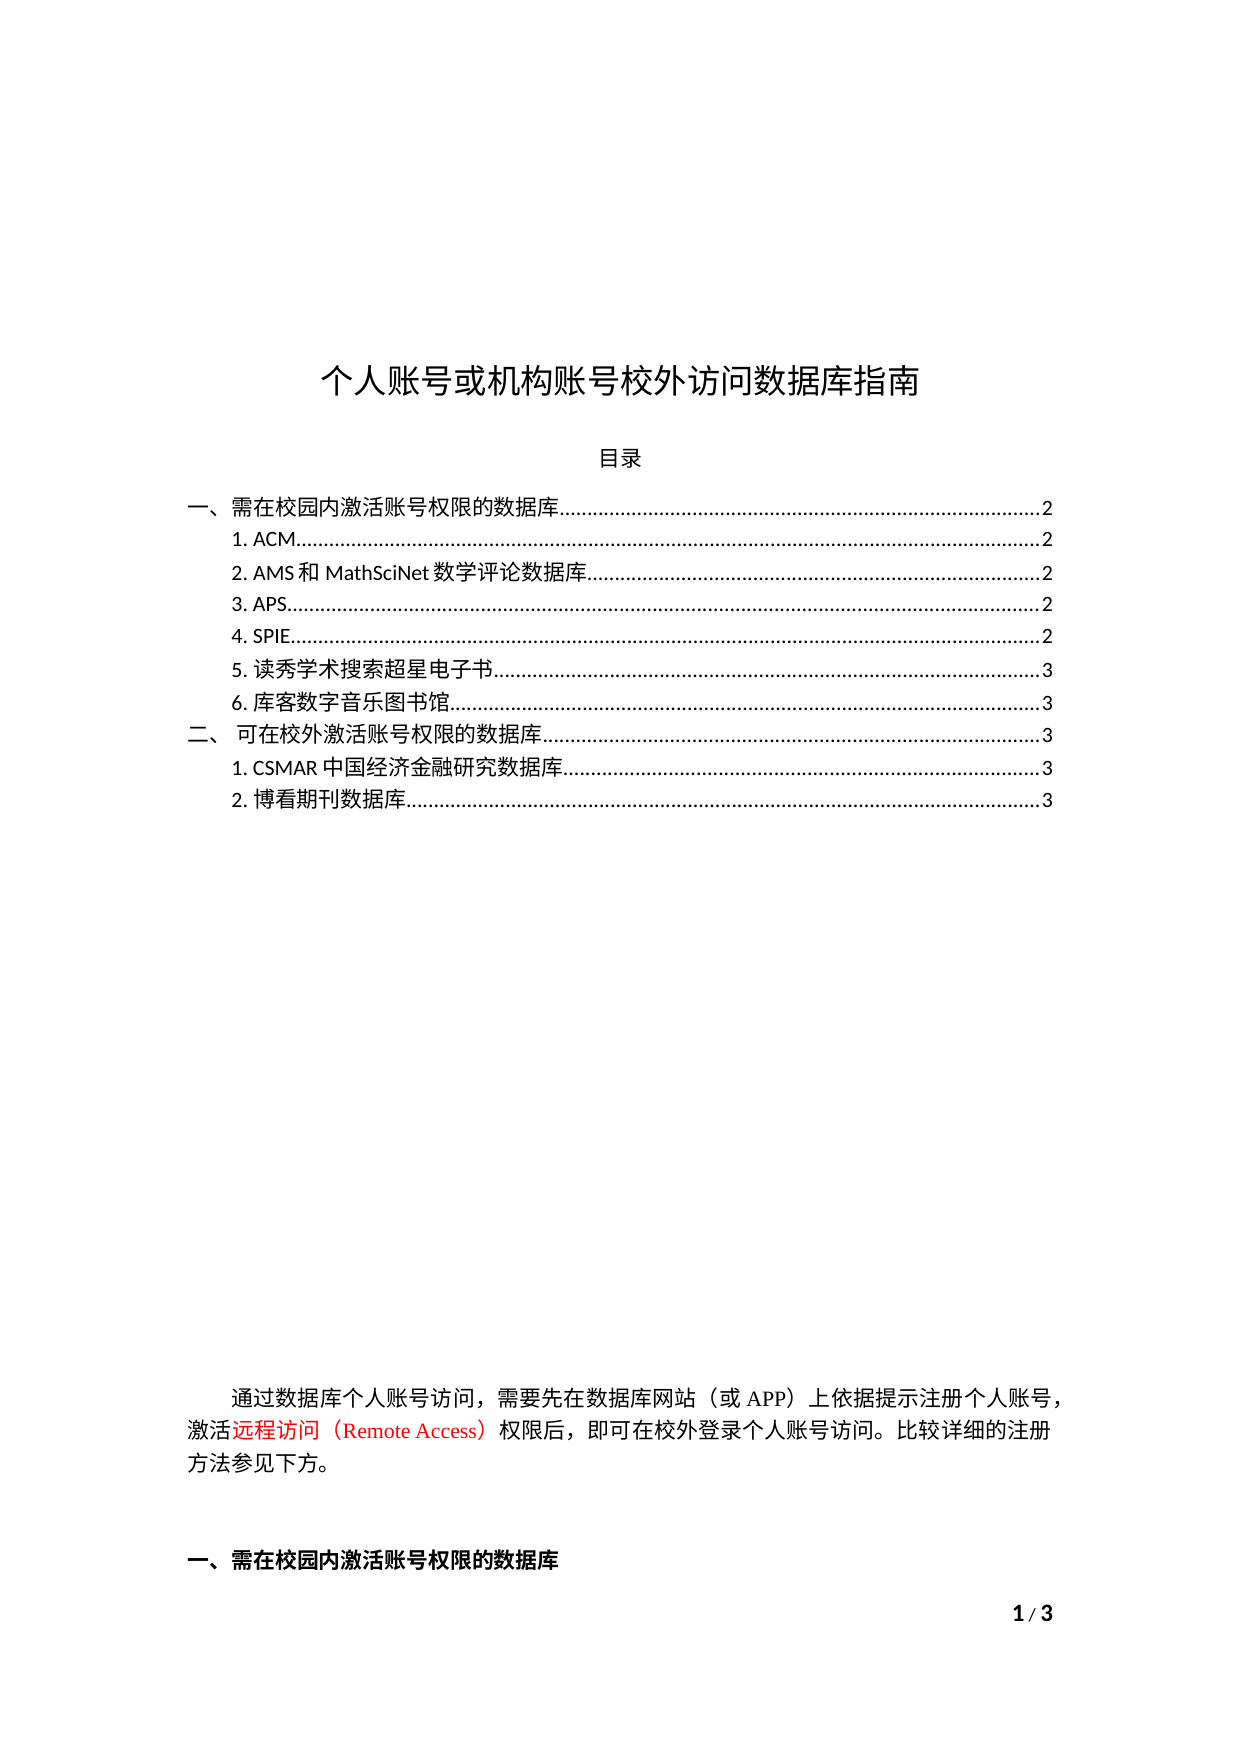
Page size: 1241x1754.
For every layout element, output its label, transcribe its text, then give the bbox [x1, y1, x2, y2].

text 通过数据库个人账号访问，需要先在数据库网站（或APP）上依据提示注册个人账号，激活远程访问（Remote Access）权限后，即可在校外登录个人账号访问。比较详细的注册方法参见下方。 [187, 1380, 1053, 1478]
text 个人账号或机构账号校外访问数据库指南 [187, 347, 1053, 412]
subtitle 一、需在校园内激活账号权限的数据库 [187, 1543, 1053, 1575]
